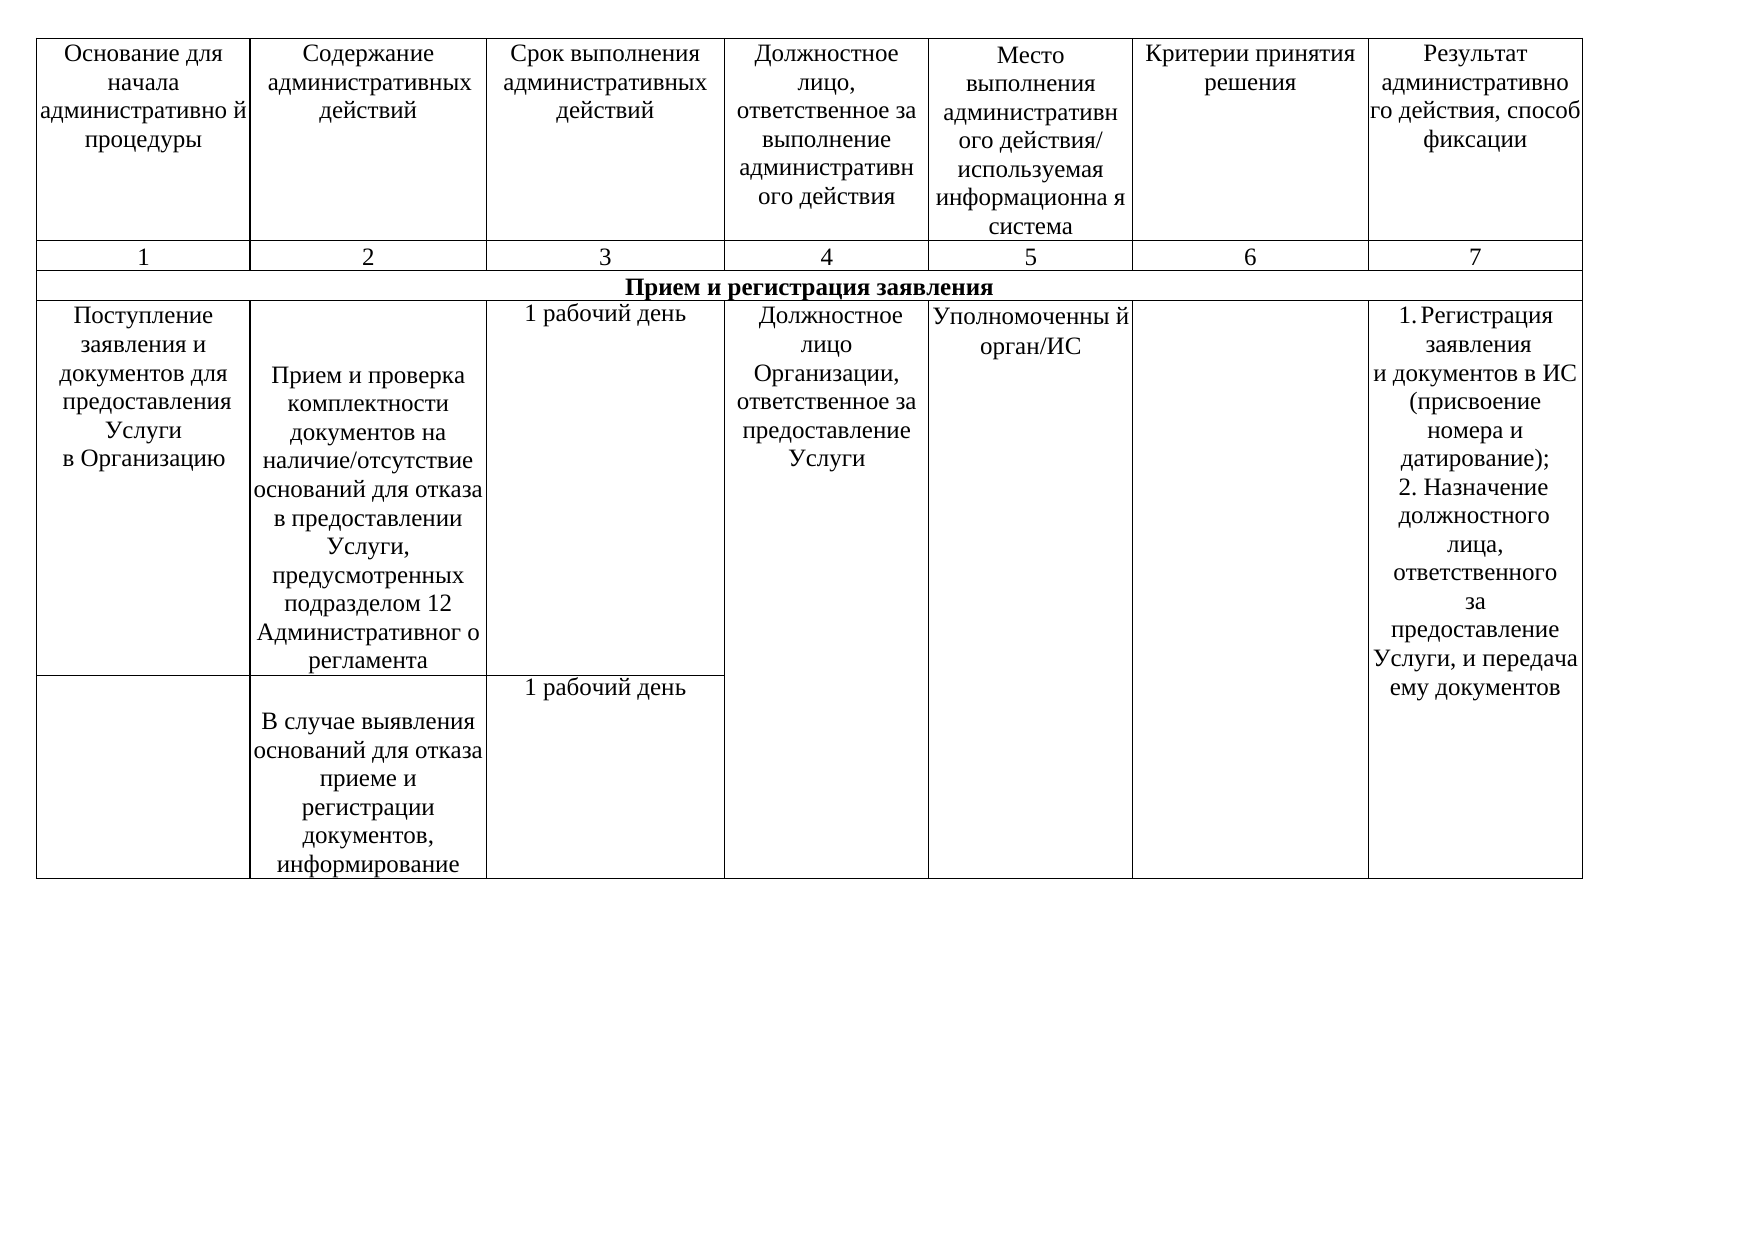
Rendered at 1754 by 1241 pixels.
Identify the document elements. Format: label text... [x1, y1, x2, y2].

table_header Место выполнения административн ого действия/ используемая информационна я система [929, 39, 1132, 240]
table_cell 7 [1369, 241, 1582, 270]
table_cell 1 [37, 241, 249, 270]
table_header Срок выполнения административных действий [487, 39, 724, 240]
table_cell 3 [487, 241, 724, 270]
table_cell [37, 676, 249, 878]
table_header Основание для начала административно й процедуры [37, 39, 249, 240]
table_cell Поступление заявления и документов для предоставления Услуги в Организацию [37, 301, 249, 674]
table_cell Уполномоченны й орган/ИС [929, 301, 1132, 878]
table_cell Прием и проверка комплектности документов на наличие/отсутствие оснований для отказа в предоставлении Услуги, предусмотренных подразделом 12 Административног о регламента [251, 301, 486, 674]
table_header Содержание административных действий [251, 39, 486, 240]
table_cell 4 [725, 241, 928, 270]
table_cell 6 [1133, 241, 1368, 270]
table_header Результат административно го действия, способ фиксации [1369, 39, 1582, 240]
table_cell [1133, 301, 1368, 878]
table_cell Должностное лицо Организации, ответственное за предоставление Услуги [725, 301, 928, 878]
table_cell 2 [251, 241, 486, 270]
table_cell 1 рабочий день [487, 676, 724, 878]
table_cell 5 [929, 241, 1132, 270]
table_header Должностное лицо, ответственное за выполнение административн ого действия [725, 39, 928, 240]
table_cell В случае выявления оснований для отказа приеме и регистрации документов, информирование [251, 676, 486, 878]
table_cell Регистрация заявления и документов в ИС (присвоение номера и датирование); Назначение должностного лица, ответственного за предоставление Услуги, и передача ему документов [1369, 301, 1582, 878]
table_cell 1 рабочий день [487, 301, 724, 674]
table_header Критерии принятия решения [1133, 39, 1368, 240]
table_cell Прием и регистрация заявления [37, 271, 1582, 300]
